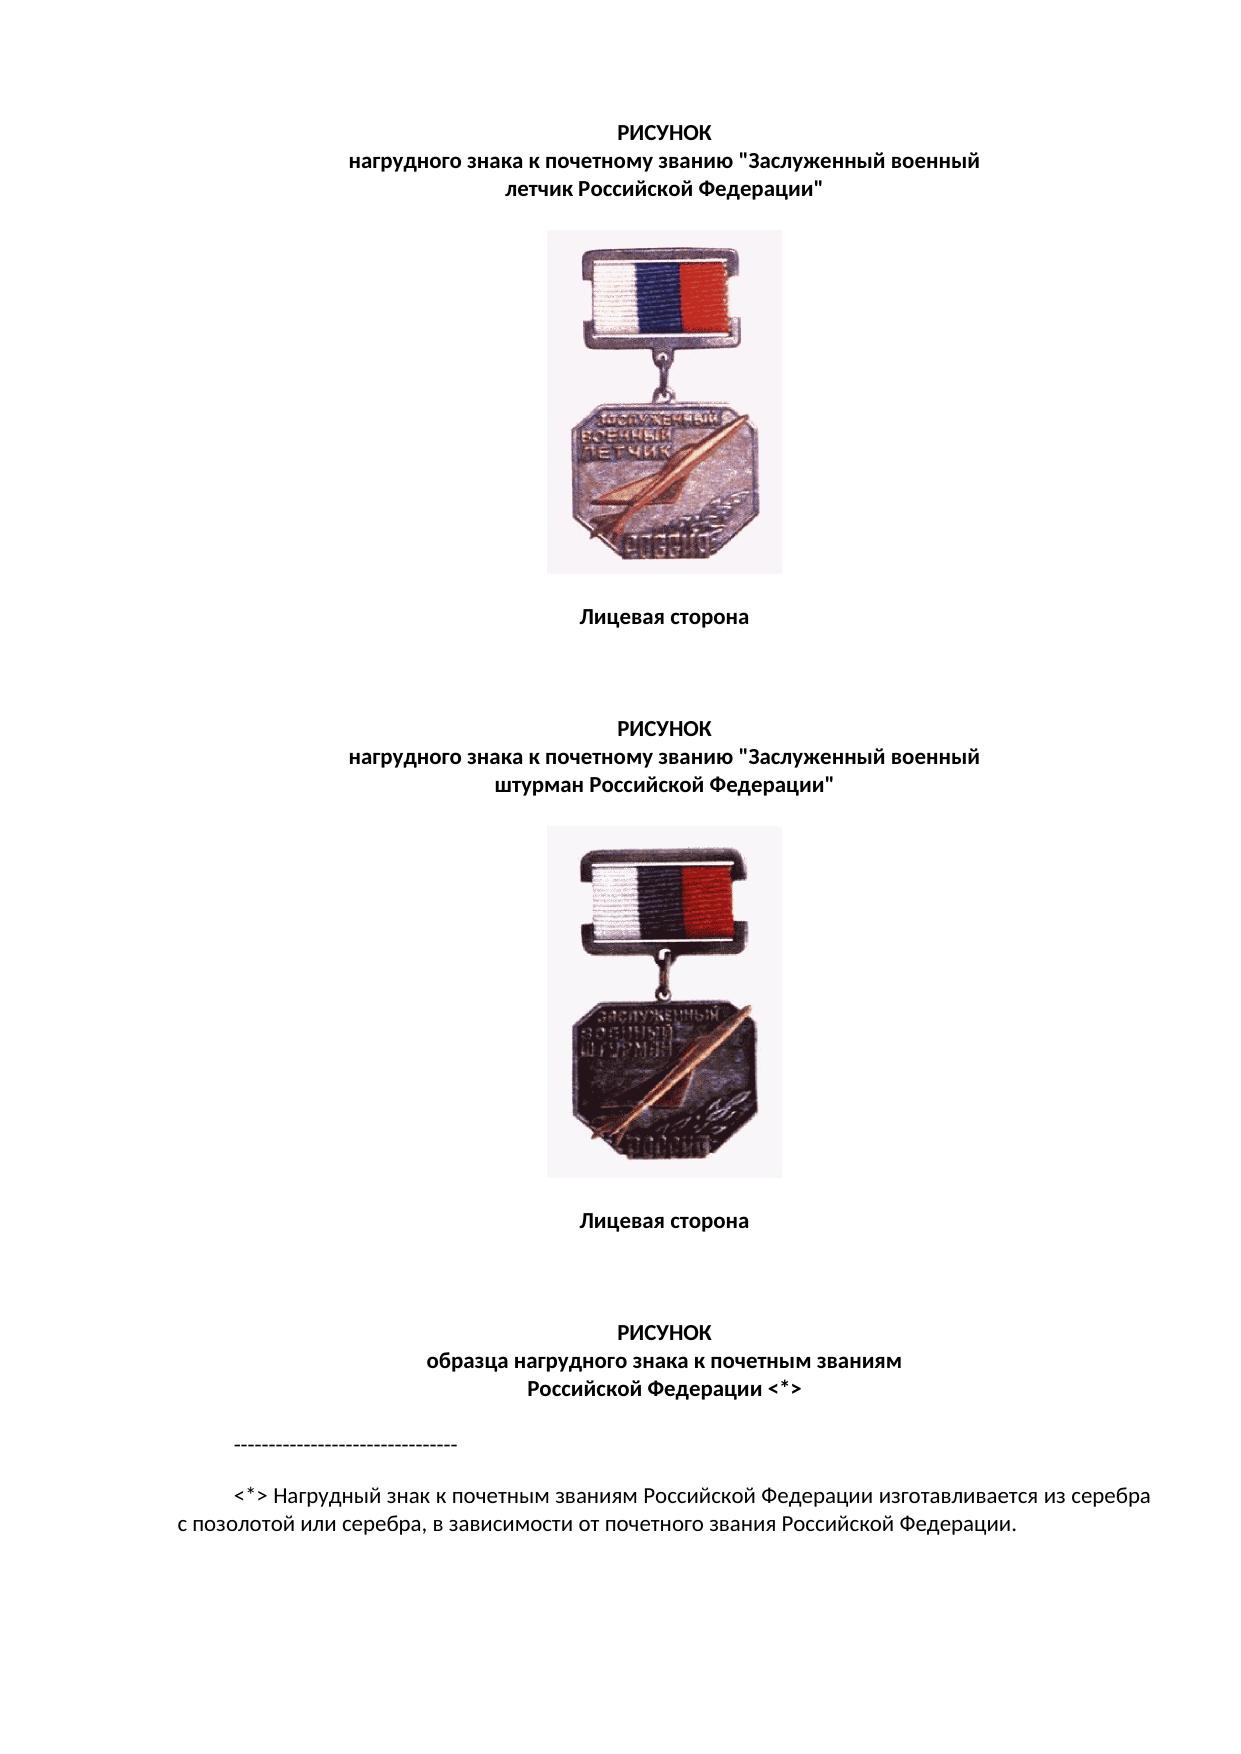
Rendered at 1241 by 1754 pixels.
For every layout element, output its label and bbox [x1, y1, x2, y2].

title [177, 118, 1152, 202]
picture [547, 826, 782, 1178]
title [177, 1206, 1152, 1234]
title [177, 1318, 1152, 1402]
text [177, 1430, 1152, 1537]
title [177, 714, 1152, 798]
picture [547, 230, 782, 574]
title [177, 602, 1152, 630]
